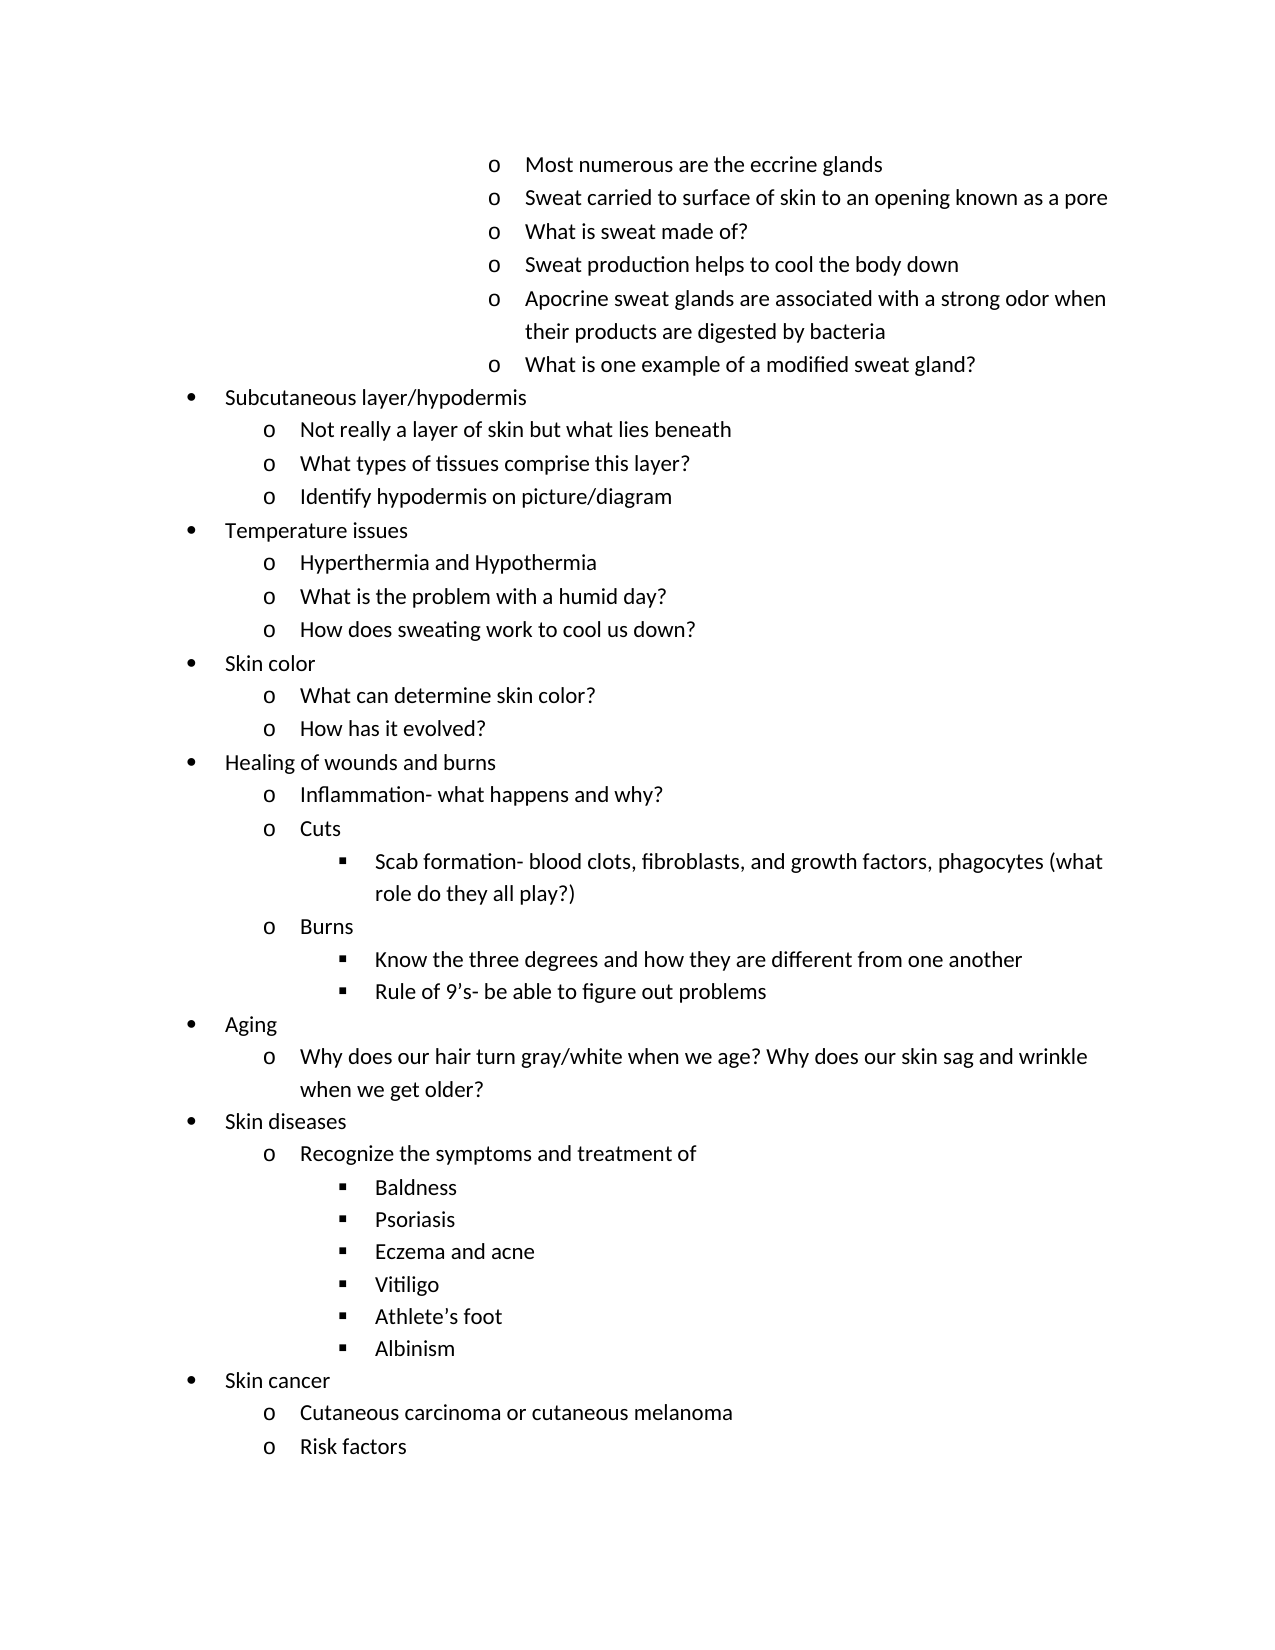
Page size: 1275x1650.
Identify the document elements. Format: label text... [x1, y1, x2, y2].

list Not really a layer of skin but what lies beneath [262, 415, 1125, 444]
list What is one example of a modified sweat gland? [487, 350, 1125, 379]
list Cutaneous carcinoma or cutaneous melanoma [262, 1398, 1125, 1428]
list Skin color [187, 649, 1125, 677]
list Rule of 9’s- be able to figure out problems [337, 977, 1125, 1006]
list Risk factors [262, 1432, 1125, 1461]
list How does sweating work to cool us down? [262, 615, 1125, 644]
list Aging [187, 1010, 1125, 1038]
list Recognize the symptoms and treatment of [262, 1139, 1125, 1169]
list How has it evolved? [262, 714, 1125, 744]
list Temperature issues [187, 516, 1125, 544]
list Cuts [262, 814, 1125, 843]
list Skin cancer [187, 1366, 1125, 1394]
list What types of tissues comprise this layer? [262, 449, 1125, 478]
list What is the problem with a humid day? [262, 582, 1125, 611]
list Inflammation- what happens and why? [262, 780, 1125, 809]
list Healing of wounds and burns [187, 748, 1125, 776]
list What is sweat made of? [487, 217, 1125, 246]
list Scab formation- blood clots, fibroblasts, and growth factors, phagocytes (what role do they all play?) [337, 847, 1125, 908]
list Sweat carried to surface of skin to an opening known as a pore [487, 183, 1125, 213]
list Skin diseases [187, 1107, 1125, 1135]
list Most numerous are the eccrine glands [487, 150, 1125, 179]
list Eczema and acne [337, 1237, 1125, 1266]
list Subcutaneous layer/hypodermis [187, 383, 1125, 411]
list Athlete’s foot [337, 1302, 1125, 1330]
list What can determine skin color? [262, 681, 1125, 710]
list Albinism [337, 1334, 1125, 1362]
list Psoriasis [337, 1205, 1125, 1233]
list Identify hypodermis on picture/diagram [262, 482, 1125, 512]
list Why does our hair turn gray/white when we age? Why does our skin sag and wrinkle when we get older? [262, 1042, 1125, 1103]
list Burns [262, 912, 1125, 941]
list Sweat production helps to cool the body down [487, 251, 1125, 280]
list Vitiligo [337, 1270, 1125, 1298]
list Hyperthermia and Hypothermia [262, 548, 1125, 577]
list Apocrine sweat glands are associated with a strong odor when their products are digested by bacteria [487, 284, 1125, 346]
list Know the three degrees and how they are different from one another [337, 945, 1125, 973]
list Baldness [337, 1173, 1125, 1201]
